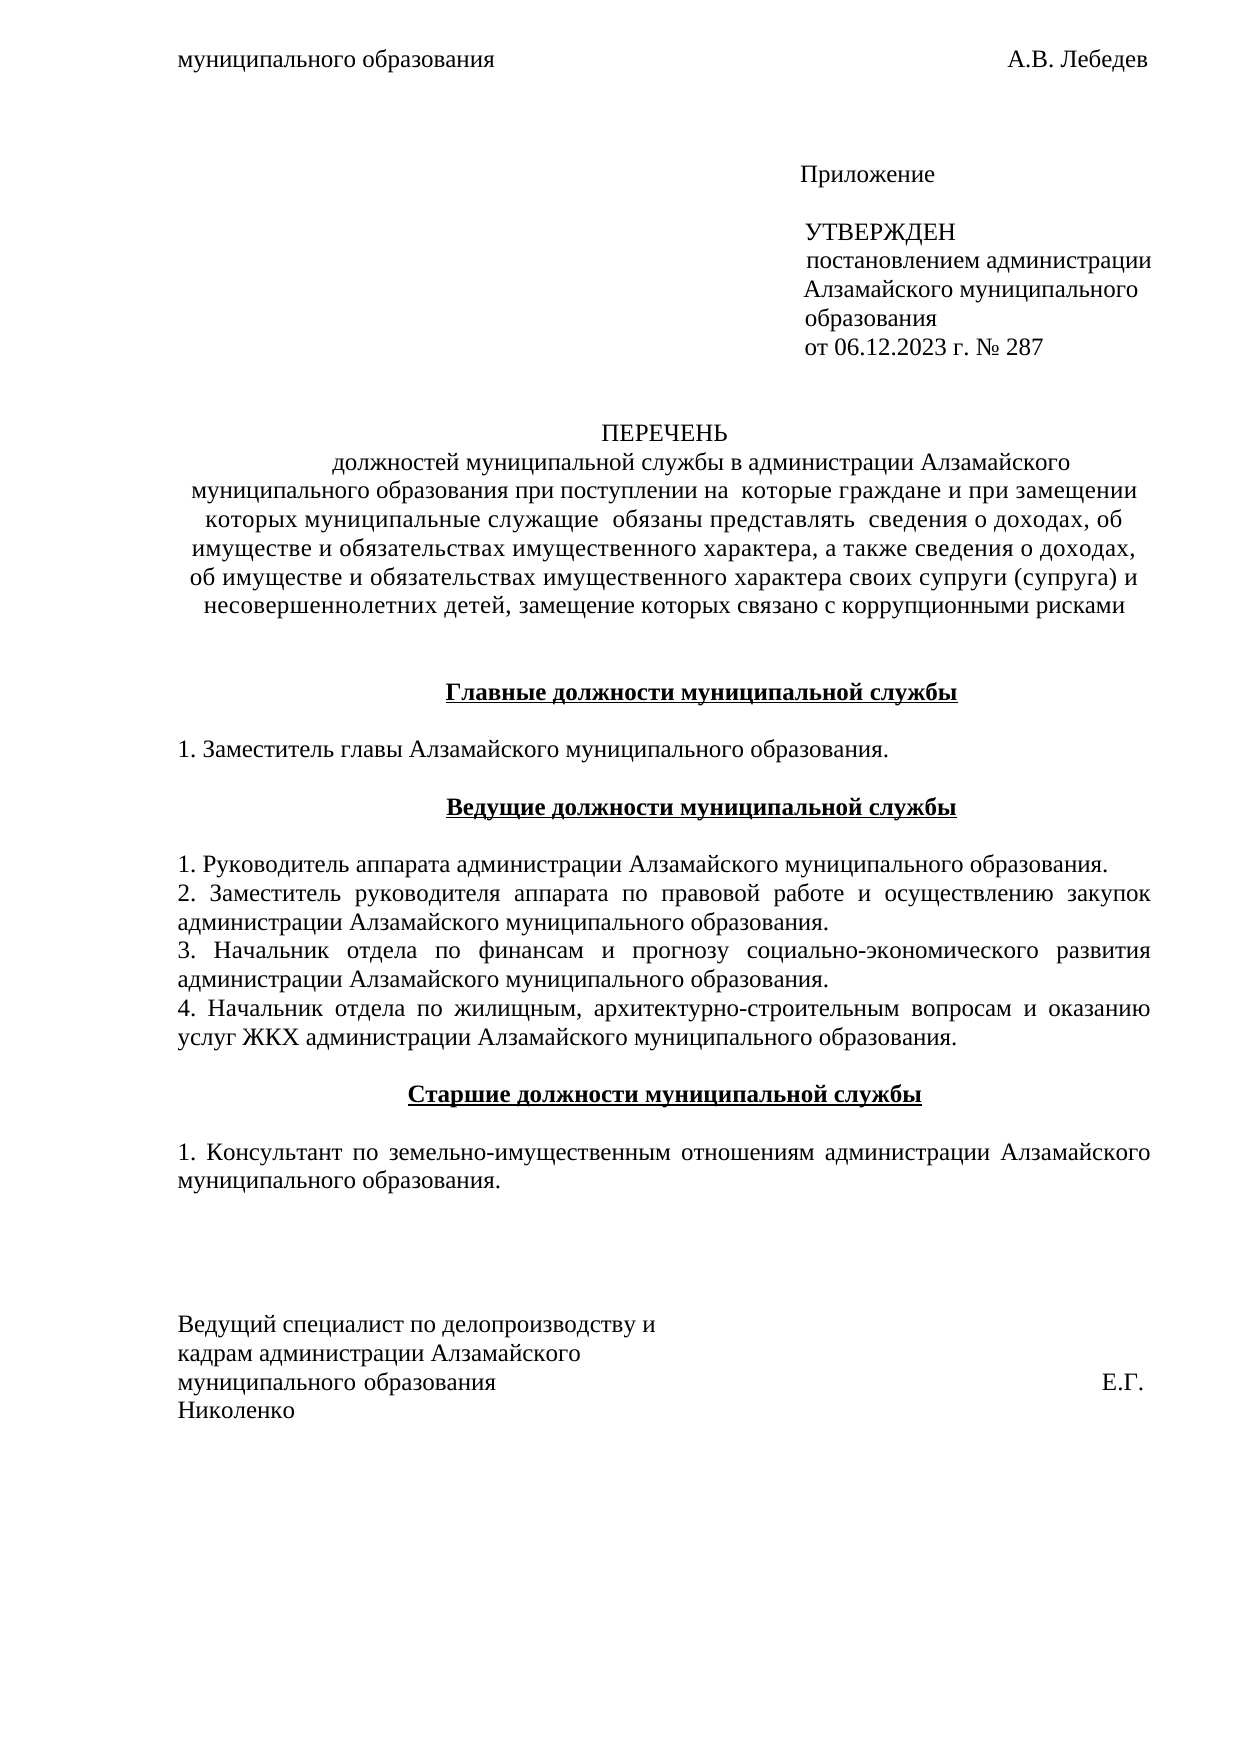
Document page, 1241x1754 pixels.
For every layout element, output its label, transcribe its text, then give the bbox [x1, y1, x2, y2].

text 3. Начальник отдела по финансам и прогнозу социально-экономического развития администрации Алзамайского муниципального образования. [177, 936, 1152, 993]
text постановлением администрации [177, 246, 1152, 274]
text 4. Начальник отдела по жилищным, архитектурно-строительным вопросам и оказанию услуг ЖКХ администрации Алзамайского муниципального образования. [177, 993, 1152, 1051]
text Ведущие должности муниципальной службы [177, 792, 1152, 821]
text должностей муниципальной службы в администрации Алзамайского муниципального образования при поступлении на которые граждане и при замещении которых муниципальные служащие обязаны представлять сведения о доходах, об имуществе и обязательствах имущественного характера, а также сведения о доходах, об имуществе и обязательствах имущественного характера своих супруги (супруга) и несовершеннолетних детей, замещение которых связано с коррупционными рисками [177, 447, 1152, 619]
text 1. Руководитель аппарата администрации Алзамайского муниципального образования. [177, 849, 1152, 878]
text Ведущий специалист по делопроизводству и [177, 1309, 1152, 1338]
text Главные должности муниципальной службы [177, 677, 1152, 706]
text 1. Консультант по земельно-имущественным отношениям администрации Алзамайского муниципального образования. [177, 1137, 1152, 1194]
text муниципального образования А.В. Лебедев [177, 44, 1152, 73]
text 2. Заместитель руководителя аппарата по правовой работе и осуществлению закупок администрации Алзамайского муниципального образования. [177, 878, 1152, 936]
text Алзамайского муниципального [177, 274, 1152, 303]
text муниципального образования Е.Г. Николенко [177, 1367, 1152, 1424]
text образования [177, 303, 1152, 332]
text Приложение [177, 159, 1152, 188]
text Старшие должности муниципальной службы [177, 1079, 1152, 1108]
text УТВЕРЖДЕН [177, 217, 1152, 246]
text 1. Заместитель главы Алзамайского муниципального образования. [177, 734, 1152, 763]
text кадрам администрации Алзамайского [177, 1338, 1152, 1367]
text ПЕРЕЧЕНЬ [177, 418, 1152, 447]
text от 06.12.2023 г. № 287 [177, 332, 1152, 361]
